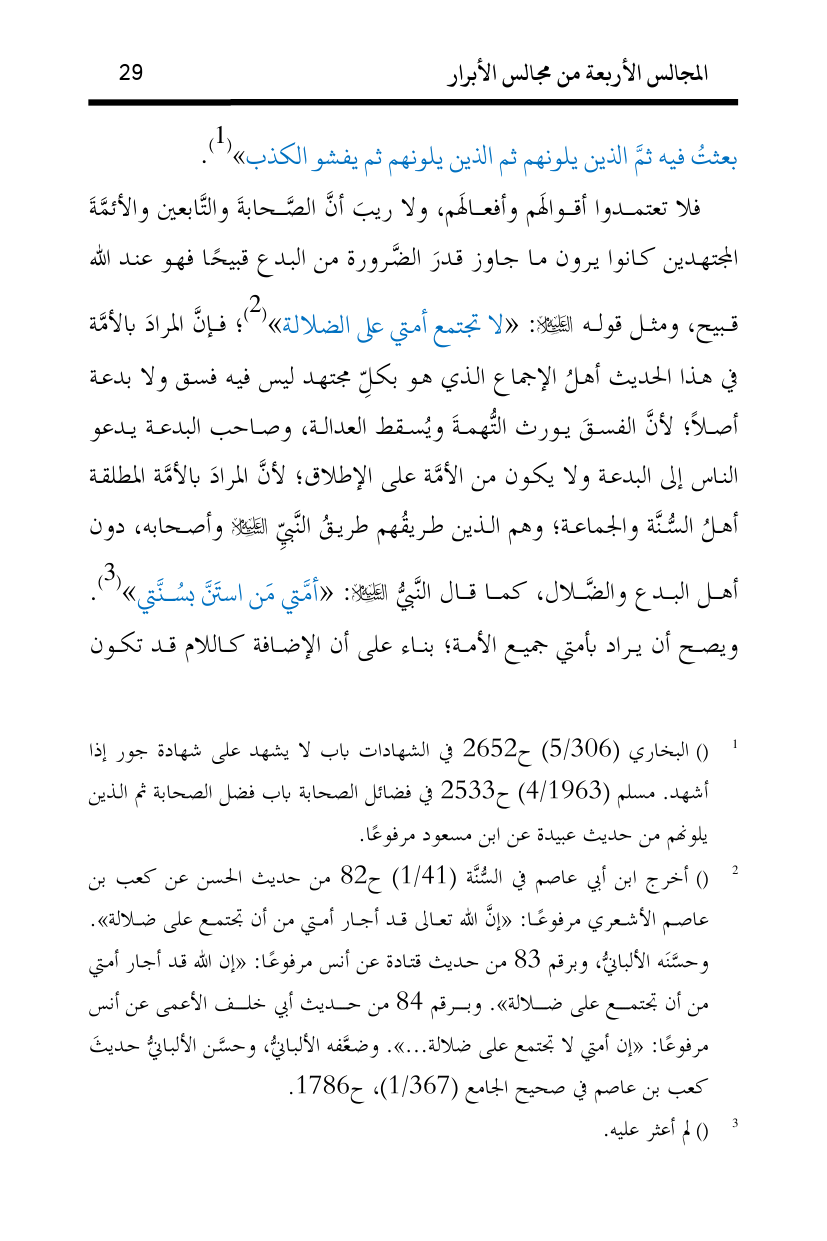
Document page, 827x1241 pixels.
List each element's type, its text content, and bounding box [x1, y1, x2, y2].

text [89, 115, 738, 184]
text فلا تعتمدوا أقوالَهم وأفعالَهم، ولا ريبَ أنَّ الصَّحابةَ والتَّابعين والأئمَّةَ المجتهدين كانوا يرون ما جاوز قدرَ الضَّرورة من البدع قبيحًا فهو عند الله قبيح، ومثل قوله ÷: «لا تجتمع أمتي على الضلالة»()؛ فإنَّ المرادَ بالأمَّة في هذا الحديث أهلُ الإجماع الذي هو بكلِّ مجتهد ليس فيه فسق ولا بدعة أصلاً؛ لأنَّ الفسقَ يورث التُّهمةَ ويُسقط العدالة، وصاحب البدعة يدعو الناس إلى البدعة ولا يكون من الأمَّة على الإطلاق؛ لأنَّ المرادَ بالأمَّة المطلقة أهلُ السُّنَّة والجماعة؛ وهم الذين طريقُهم طريقُ النَّبيِّ ÷ وأصحابه، دون أهل البدع والضَّلال، كما قال النَّبيُّ ÷: «أمَّتي مَن استَنَّ بسُنَّتي»(). ويصح أن يراد بأمتي جميع الأمة؛ بناء على أن الإضافة كاللام قد تكون للاستغراق؛ فيكون المعنى: لا تجتمع جميع أمتي في زمان من الأزمنة على الضَّلالة، كما اجتمع اليهود والنصارى بعد نبيهم على الضلالة؛ فيكون هذا الحديث موافقًا لقوله÷: «لا تزال طائفة من أمتي قائمين بأمر الله لا يضرهم من خذلهم ولا من خالفهم حتى يأتي أمر الله»(). إذا تقرر هذا فالواجب على كلِّ مسلم في هذا الزمان أن يحذر من الاغترار والميل إلى شيء من البدع والمحدثات ويصون دينَه عن العوائد التي استأنس بها وتربى عليها، فإنها سم قاتل قلَّ من سلم من آفاتها وظهر له الحق منها. [89, 184, 738, 671]
